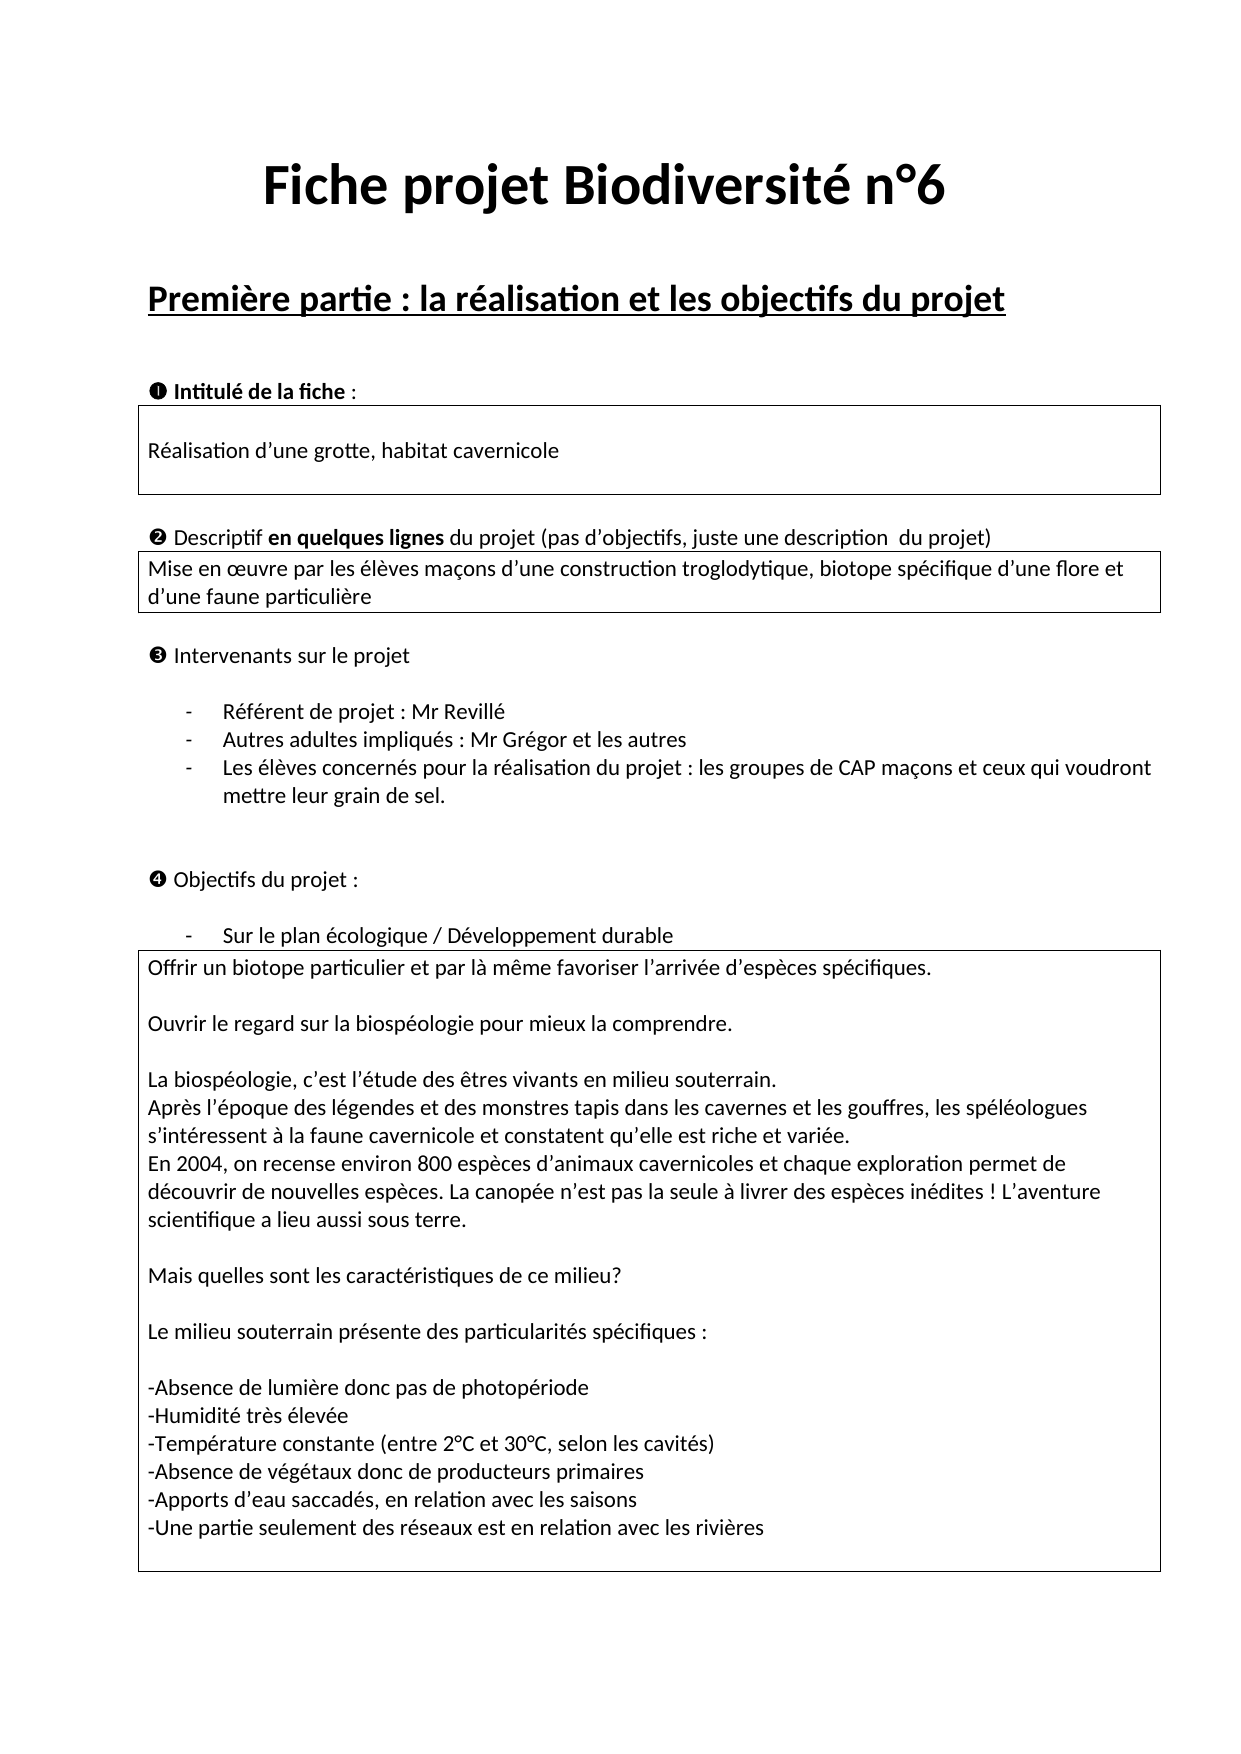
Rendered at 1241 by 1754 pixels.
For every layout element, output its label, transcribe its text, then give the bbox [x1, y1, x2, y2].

text -Absence de lumière donc pas de photopériode [148, 1373, 1152, 1401]
text La biospéologie, c’est l’étude des êtres vivants en milieu souterrain. [148, 1065, 1152, 1093]
text Le milieu souterrain présente des particularités spécifiques : [148, 1317, 1152, 1345]
text Intitulé de la fiche : [148, 377, 1061, 405]
text -Humidité très élevée [148, 1401, 1152, 1429]
text -Apports d’eau saccadés, en relation avec les saisons [148, 1485, 1152, 1513]
text -Absence de végétaux donc de producteurs primaires [148, 1457, 1152, 1485]
text Descriptif en quelques lignes du projet (pas d’objectifs, juste une description du projet) [148, 523, 1152, 551]
text Après l’époque des légendes et des monstres tapis dans les cavernes et les gouffres, les spéléologues s’intéressent à la faune cavernicole et constatent qu’elle est riche et variée. [148, 1093, 1152, 1149]
text En 2004, on recense environ 800 espèces d’animaux cavernicoles et chaque exploration permet de découvrir de nouvelles espèces. La canopée n’est pas la seule à livrer des espèces inédites ! L’aventure scientifique a lieu aussi sous terre. [148, 1149, 1152, 1233]
text Offrir un biotope particulier et par là même favoriser l’arrivée d’espèces spécifiques. [139, 951, 1160, 981]
text Mais quelles sont les caractéristiques de ce milieu? [148, 1261, 1152, 1289]
text Première partie : la réalisation et les objectifs du projet [148, 275, 1152, 321]
list Référent de projet : Mr Revillé [185, 697, 1152, 726]
text Mise en œuvre par les élèves maçons d’une construction troglodytique, biotope spécifique d’une flore et d’une faune particulière [139, 552, 1160, 612]
text -Une partie seulement des réseaux est en relation avec les rivières [148, 1513, 1152, 1541]
list Sur le plan écologique / Développement durable [185, 922, 1152, 950]
text Objectifs du projet : [148, 866, 1152, 894]
text Fiche projet Biodiversité n°6 [148, 148, 1061, 219]
text Intervenants sur le projet [148, 641, 1152, 669]
list Autres adultes impliqués : Mr Grégor et les autres [185, 726, 1152, 753]
text Réalisation d’une grotte, habitat cavernicole [139, 433, 1160, 464]
text Ouvrir le regard sur la biospéologie pour mieux la comprendre. [148, 1009, 1152, 1037]
text -Température constante (entre 2°C et 30°C, selon les cavités) [148, 1429, 1152, 1457]
list Les élèves concernés pour la réalisation du projet : les groupes de CAP maçons et ceux qui voudront mettre leur grain de sel. [185, 753, 1152, 809]
